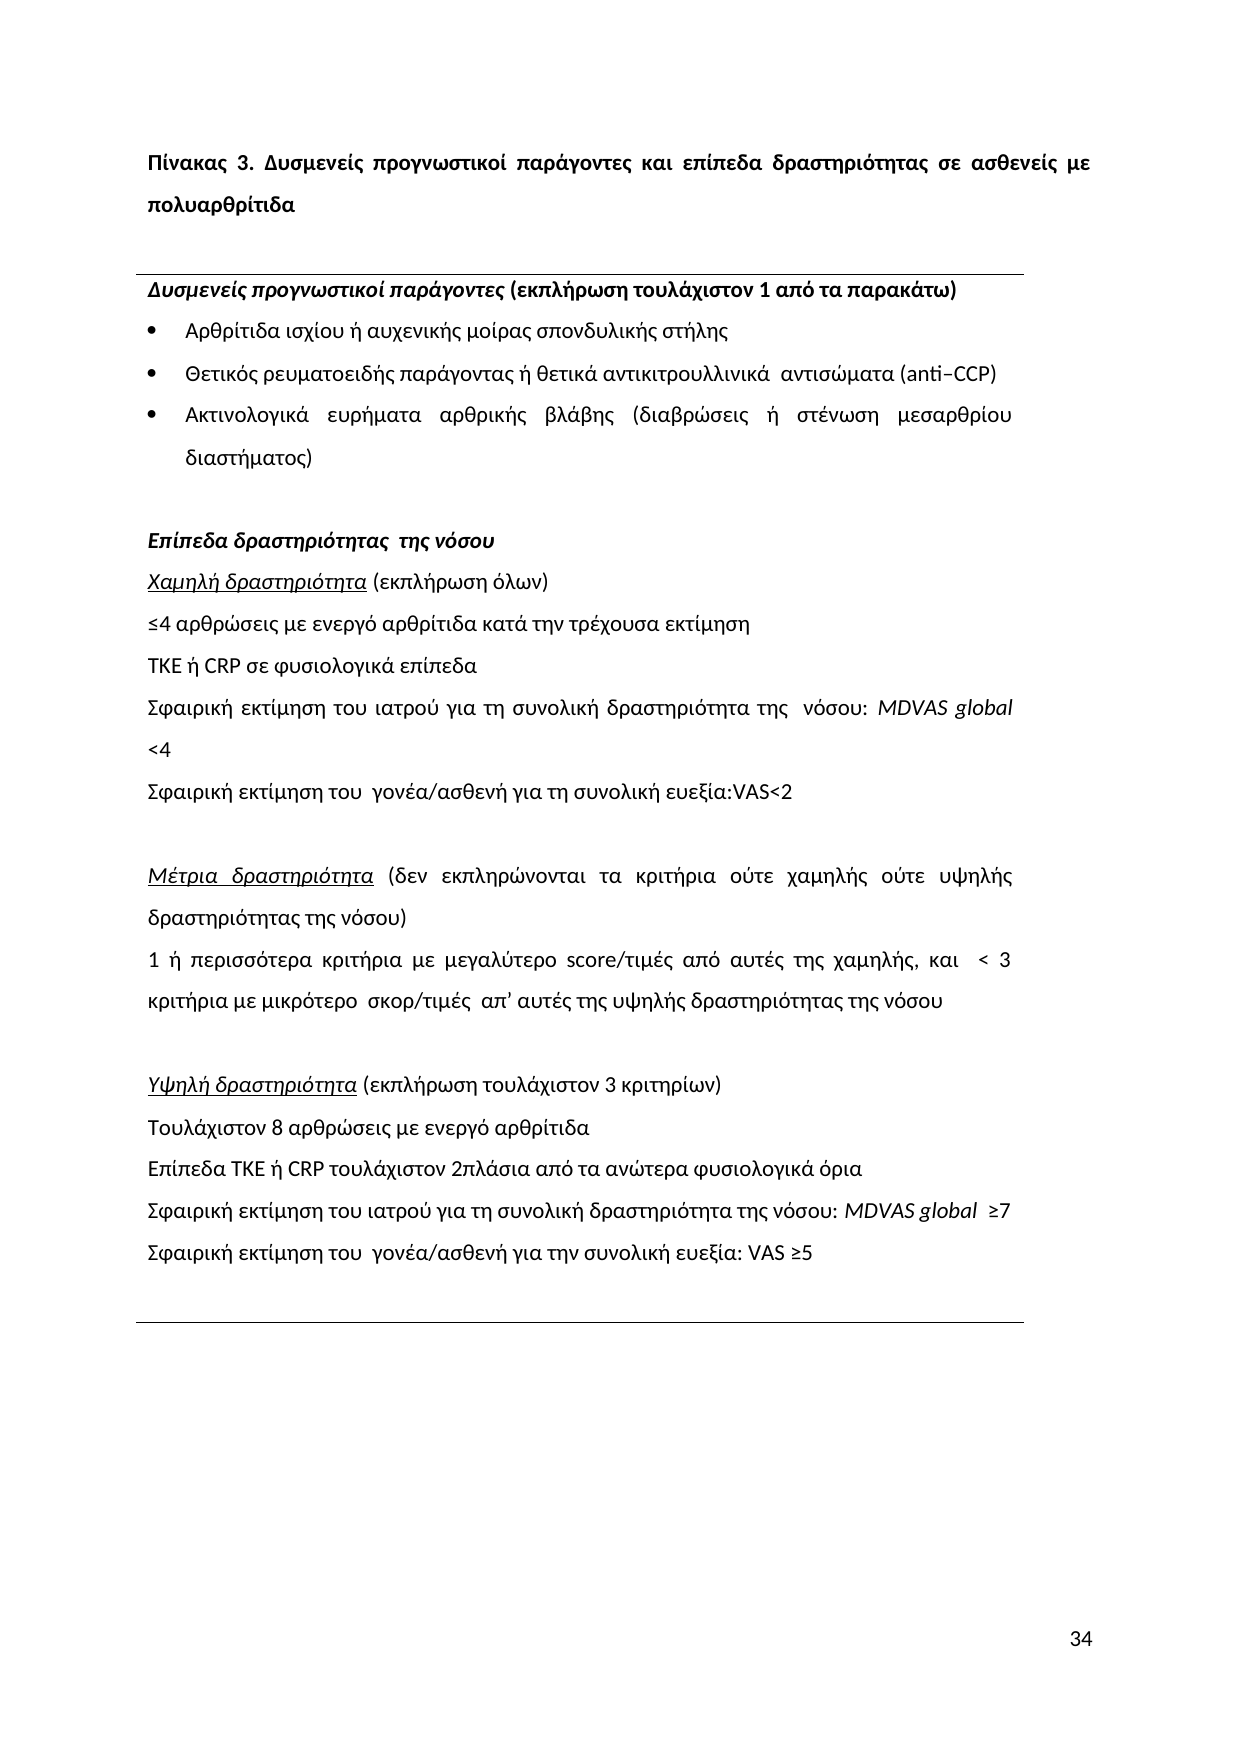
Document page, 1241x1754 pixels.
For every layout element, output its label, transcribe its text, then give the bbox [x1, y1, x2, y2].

table_cell Χαμηλή δραστηριότητα (εκπλήρωση όλων) ≤4 αρθρώσεις με ενεργό αρθρίτιδα κατά την τρέχουσα εκτίμηση ΤΚΕ ή CRP σε φυσιολογικά επίπεδα Σφαιρική εκτίμηση του ιατρού για τη συνολική δραστηριότητα της νόσου: MDVAS global <4 Σφαιρική εκτίμηση του γονέα/ασθενή για τη συνολική ευεξία:VAS<2 Μέτρια δραστηριότητα (δεν εκπληρώνονται τα κριτήρια ούτε χαμηλής ούτε υψηλής δραστηριότητας της νόσου) 1 ή περισσότερα κριτήρια με μεγαλύτερο score/τιμές από αυτές της χαμηλής, και < 3 κριτήρια με μικρότερο σκορ/τιμές απ’ αυτές της υψηλής δραστηριότητας της νόσου Υψηλή δραστηριότητα (εκπλήρωση τουλάχιστον 3 κριτηρίων) Τουλάχιστον 8 αρθρώσεις με ενεργό αρθρίτιδα Επίπεδα ΤΚΕ ή CRP τουλάχιστον 2πλάσια από τα ανώτερα φυσιολογικά όρια Σφαιρική εκτίμηση του ιατρού για τη συνολική δραστηριότητα της νόσου: MDVAS global ≥7 Σφαιρική εκτίμηση του γονέα/ασθενή για την συνολική ευεξία: VAS ≥5 [136, 567, 1024, 1322]
table_header Δυσμενείς προγνωστικοί παράγοντες (εκπλήρωση τουλάχιστον 1 από τα παρακάτω) Αρθρίτιδα ισχίου ή αυχενικής μοίρας σπονδυλικής στήλης Θετικός ρευματοειδής παράγοντας ή θετικά αντικιτρουλλινικά αντισώματα (anti–CCP) Ακτινολογικά ευρήματα αρθρικής βλάβης (διαβρώσεις ή στένωση μεσαρθρίου διαστήματος) [136, 275, 1024, 484]
text Πίνακας 3. Δυσμενείς προγνωστικοί παράγοντες και επίπεδα δραστηριότητας σε ασθενείς με πολυαρθρίτιδα [148, 148, 1092, 218]
table_cell Επίπεδα δραστηριότητας της νόσου [136, 484, 1024, 567]
